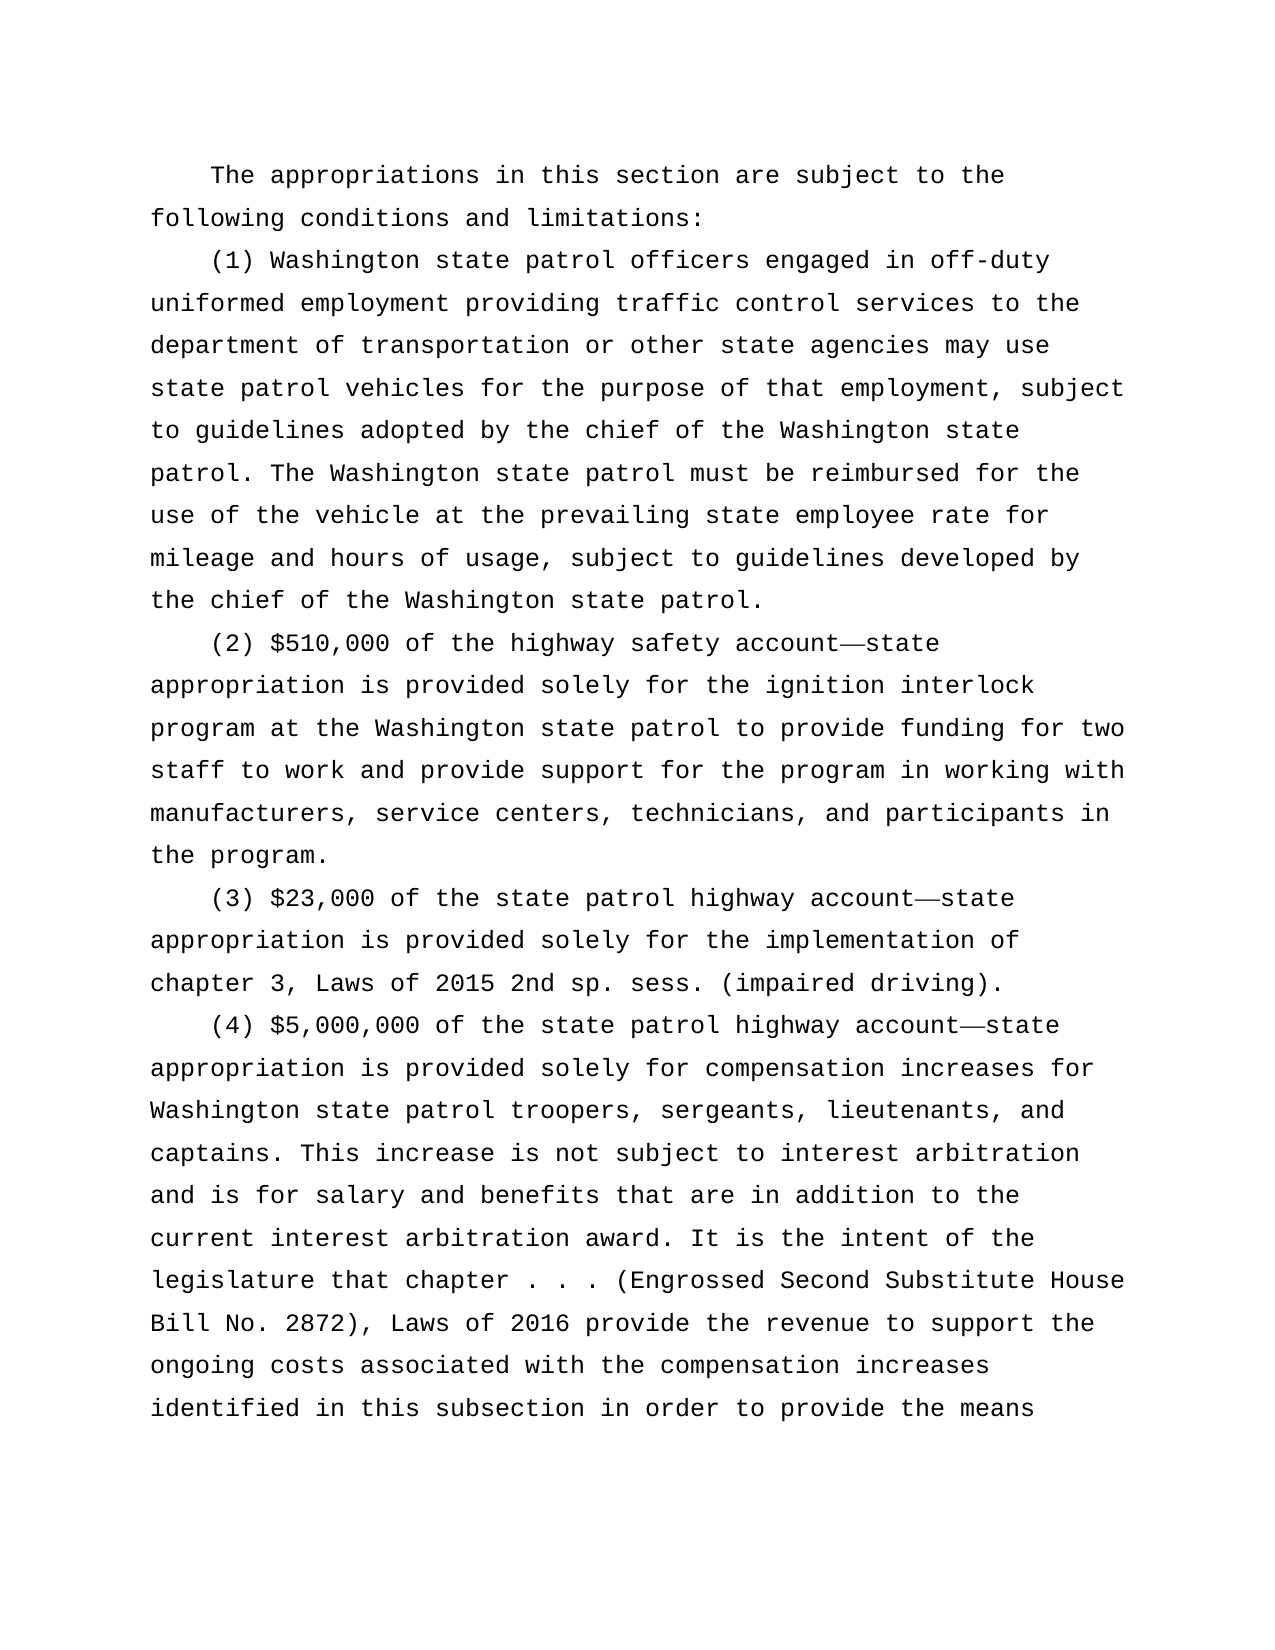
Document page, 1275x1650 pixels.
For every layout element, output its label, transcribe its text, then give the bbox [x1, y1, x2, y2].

text (2) $510,000 of the highway safety account—state appropriation is provided solely for the ignition interlock program at the Washington state patrol to provide funding for two staff to work and provide support for the program in working with manufacturers, service centers, technicians, and participants in the program. [150, 617, 1125, 872]
text (3) $23,000 of the state patrol highway account—state appropriation is provided solely for the implementation of chapter 3, Laws of 2015 2nd sp. sess. (impaired driving). [150, 872, 1125, 1000]
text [150, 1000, 1125, 1425]
text (1) Washington state patrol officers engaged in off-duty uniformed employment providing traffic control services to the department of transportation or other state agencies may use state patrol vehicles for the purpose of that employment, subject to guidelines adopted by the chief of the Washington state patrol. The Washington state patrol must be reimbursed for the use of the vehicle at the prevailing state employee rate for mileage and hours of usage, subject to guidelines developed by the chief of the Washington state patrol. [150, 235, 1125, 617]
text The appropriations in this section are subject to the following conditions and limitations: [150, 150, 1125, 235]
